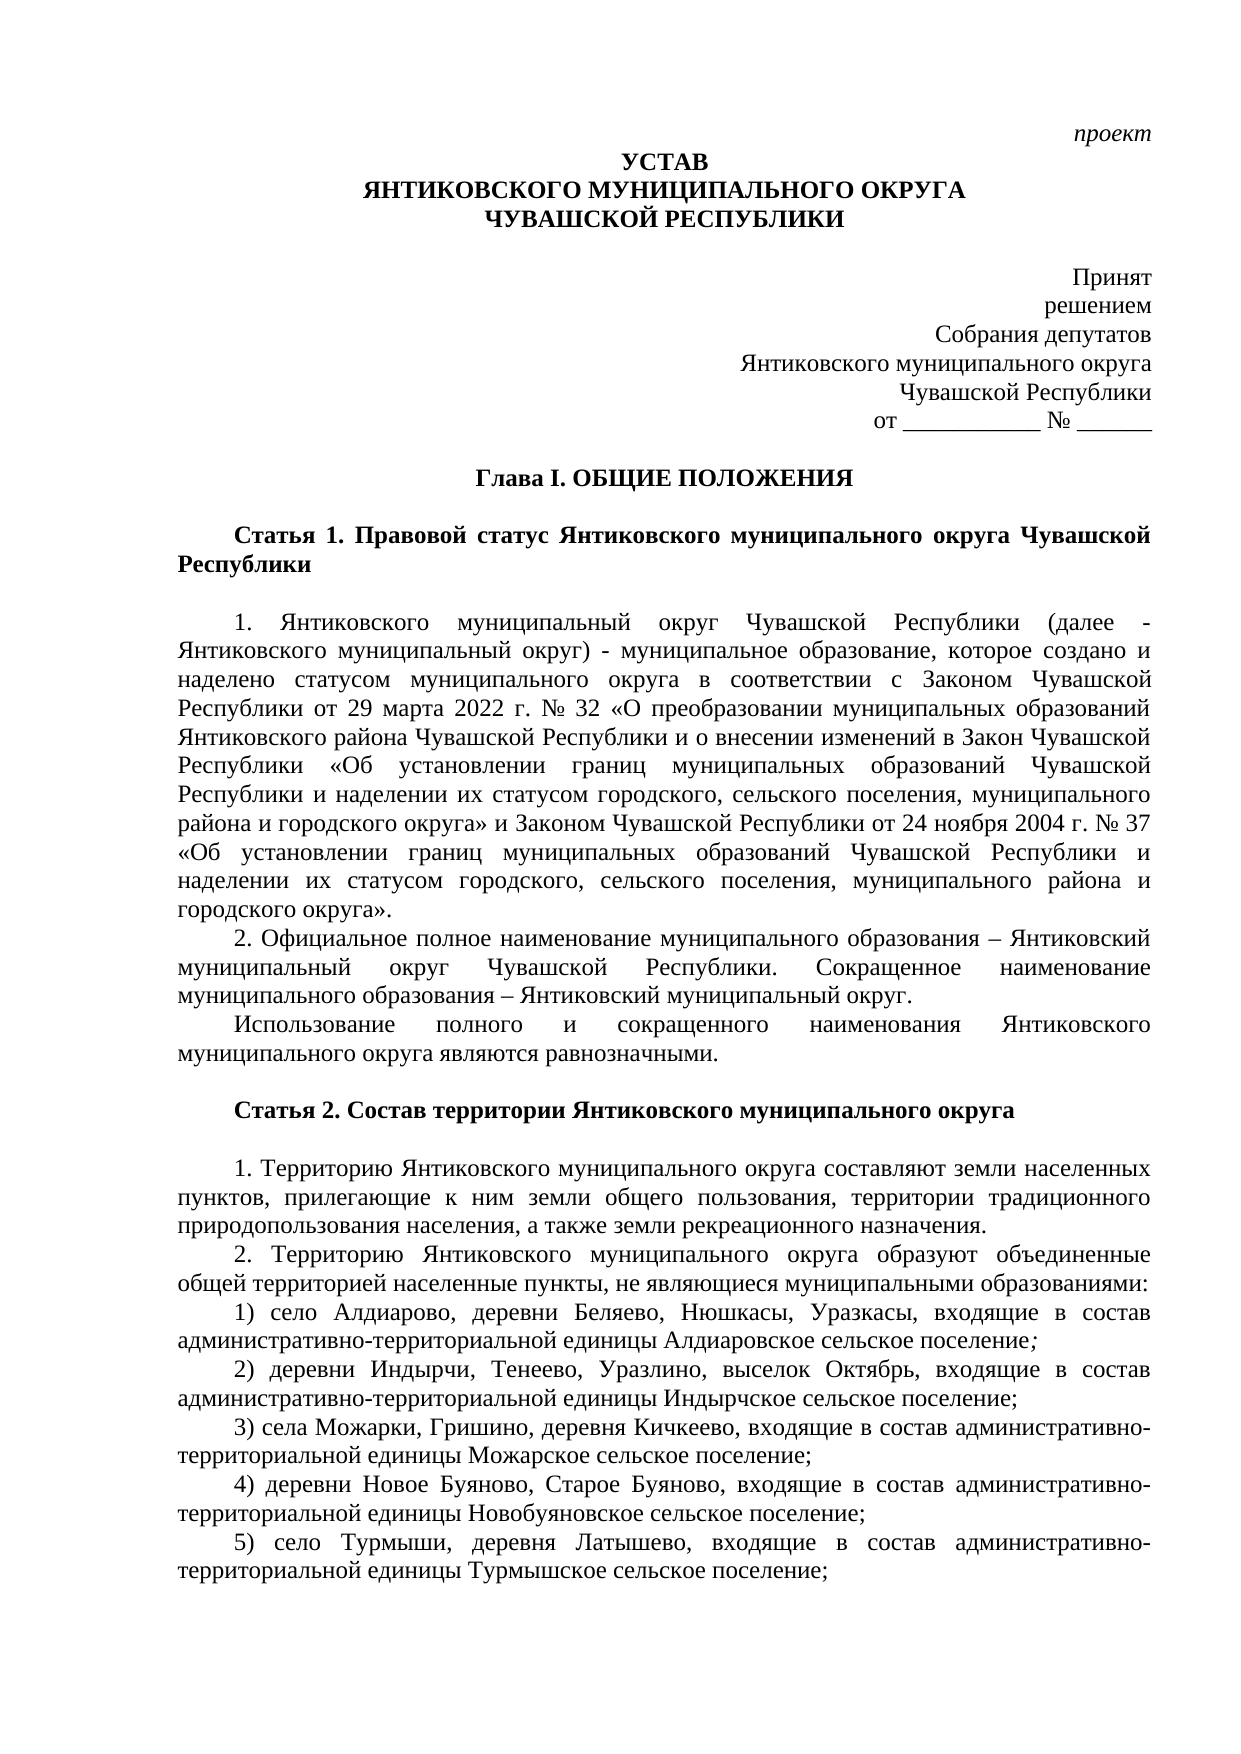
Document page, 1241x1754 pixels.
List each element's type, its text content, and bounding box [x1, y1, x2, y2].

title ЯНТИКОВСКОГО МУНИЦИПАЛЬНОГО ОКРУГА [177, 176, 1152, 204]
text 1. Янтиковского муниципальный округ Чувашской Республики (далее - Янтиковского муниципальный округ) - муниципальное образование, которое создано и наделено статусом муниципального округа в соответствии с Законом Чувашской Республики от 29 марта 2022 г. № 32 «О преобразовании муниципальных образований Янтиковского района Чувашской Республики и о внесении изменений в Закон Чувашской Республики «Об установлении границ муниципальных образований Чувашской Республики и наделении их статусом городского, сельского поселения, муниципального района и городского округа» и Законом Чувашской Республики от 24 ноября 2004 г. № 37 «Об установлении границ муниципальных образований Чувашской Республики и наделении их статусом городского, сельского поселения, муниципального района и городского округа». [177, 607, 1152, 923]
title Статья 1. Правовой статус Янтиковского муниципального округа Чувашской Республики [177, 521, 1152, 578]
text 2) деревни Индырчи, Тенеево, Уразлино, выселок Октябрь, входящие в состав административно-территориальной единицы Индырчское сельское поселение; [177, 1354, 1152, 1412]
text 2. Территорию Янтиковского муниципального округа образуют объединенные общей территорией населенные пункты, не являющиеся муниципальными образованиями: [177, 1239, 1152, 1297]
title проект [177, 118, 1152, 147]
text 1) село Алдиарово, деревни Беляево, Нюшкасы, Уразкасы, входящие в состав административно-территориальной единицы Алдиаровское сельское поселение; [177, 1297, 1152, 1354]
text решением [177, 291, 1152, 319]
text 4) деревни Новое Буяново, Старое Буяново, входящие в состав административно-территориальной единицы Новобуяновское сельское поселение; [177, 1469, 1152, 1527]
text Принят [177, 262, 1152, 291]
title УСТАВ [177, 147, 1152, 176]
text Янтиковского муниципального округа [177, 348, 1152, 377]
title Статья 2. Состав территории Янтиковского муниципального округа [177, 1096, 1152, 1124]
text 2. Официальное полное наименование муниципального образования – Янтиковский муниципальный округ Чувашской Республики. Сокращенное наименование муниципального образования – Янтиковский муниципальный округ. [177, 923, 1152, 1009]
text Использование полного и сокращенного наименования Янтиковского муниципального округа являются равнозначными. [177, 1009, 1152, 1067]
text 3) села Можарки, Гришино, деревня Кичкеево, входящие в состав административно-территориальной единицы Можарское сельское поселение; [177, 1412, 1152, 1469]
text 1. Территорию Янтиковского муниципального округа составляют земли населенных пунктов, прилегающие к ним земли общего пользования, территории традиционного природопользования населения, а также земли рекреационного назначения. [177, 1153, 1152, 1239]
text Собрания депутатов [177, 319, 1152, 348]
text Чувашской Республики [177, 377, 1152, 406]
text 5) село Турмыши, деревня Латышево, входящие в состав административно-территориальной единицы Турмышское сельское поселение; [177, 1527, 1152, 1584]
text от ___________ № ______ [177, 406, 1152, 434]
title ЧУВАШСКОЙ РЕСПУБЛИКИ [177, 204, 1152, 233]
title Глава I. ОБЩИЕ ПОЛОЖЕНИЯ [177, 463, 1152, 492]
